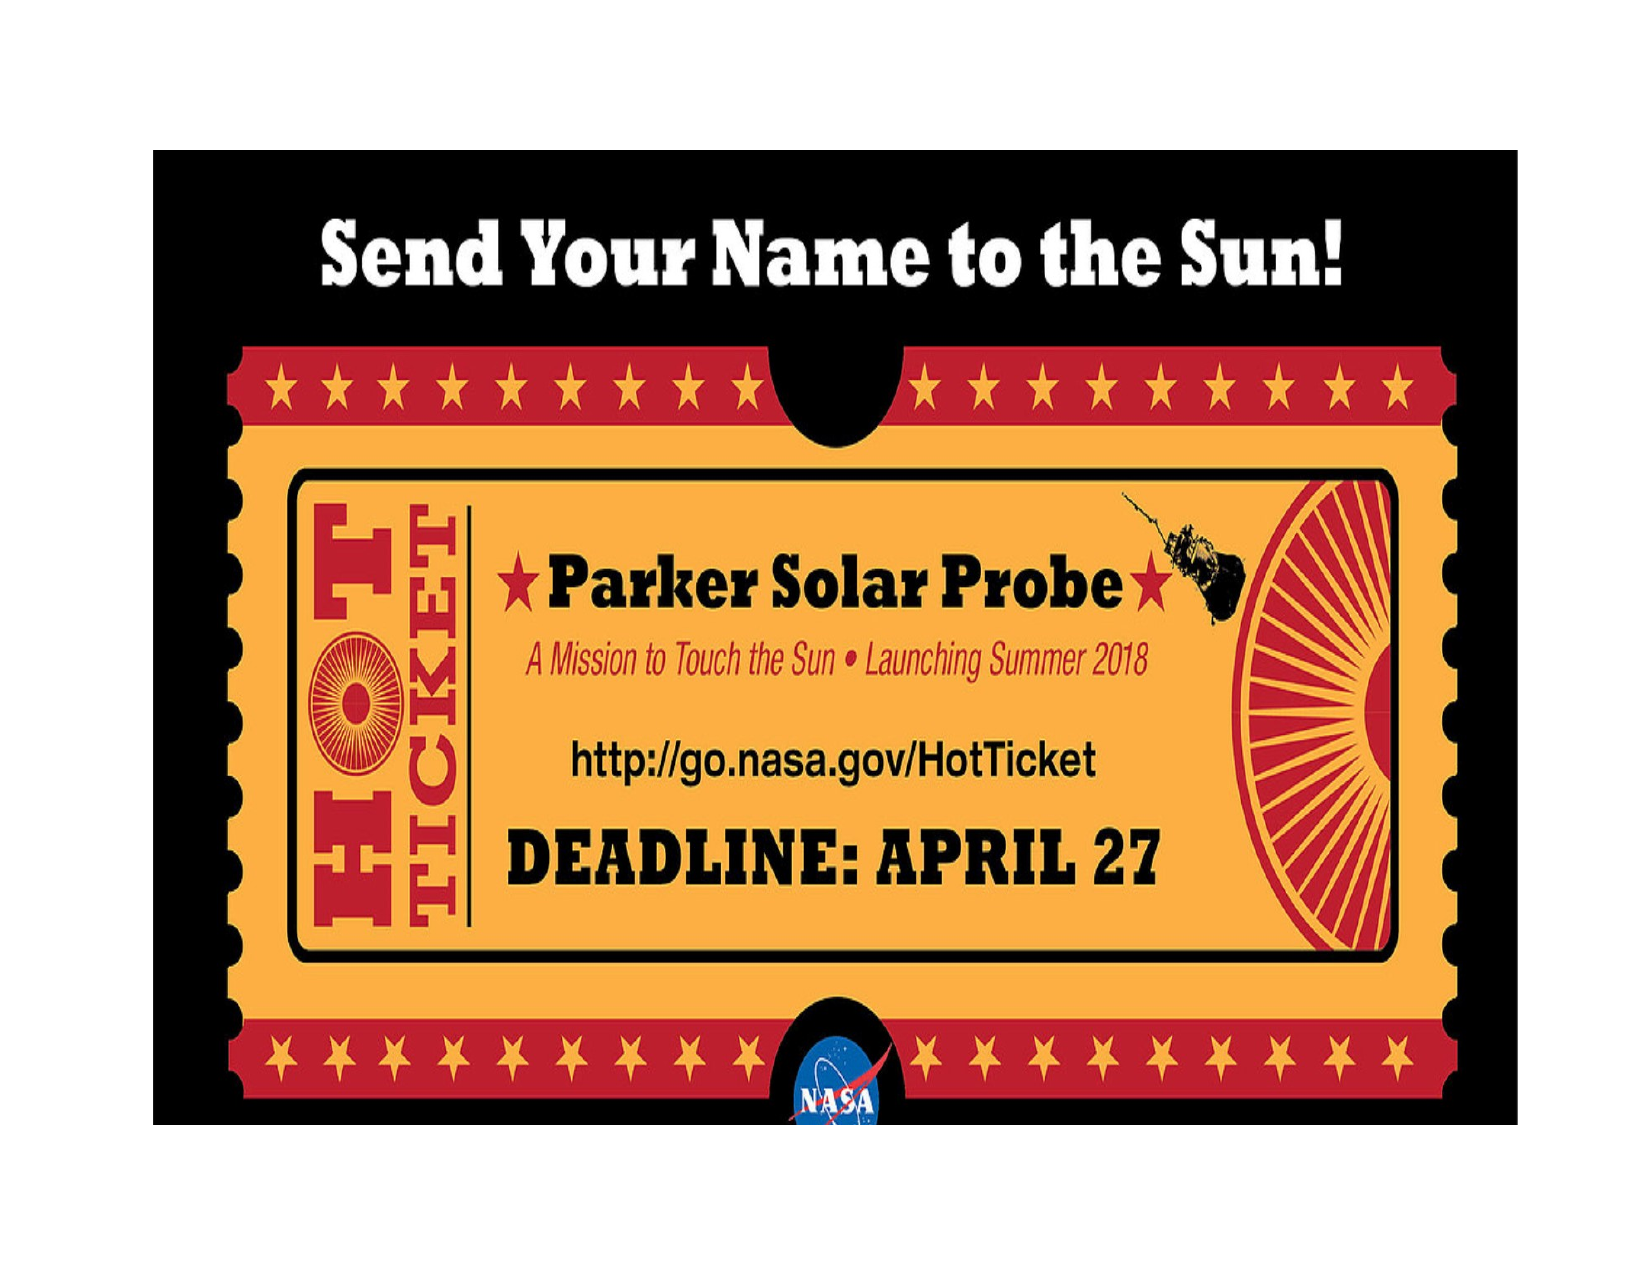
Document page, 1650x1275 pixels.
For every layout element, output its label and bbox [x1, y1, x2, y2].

picture [150, 150, 1521, 1125]
